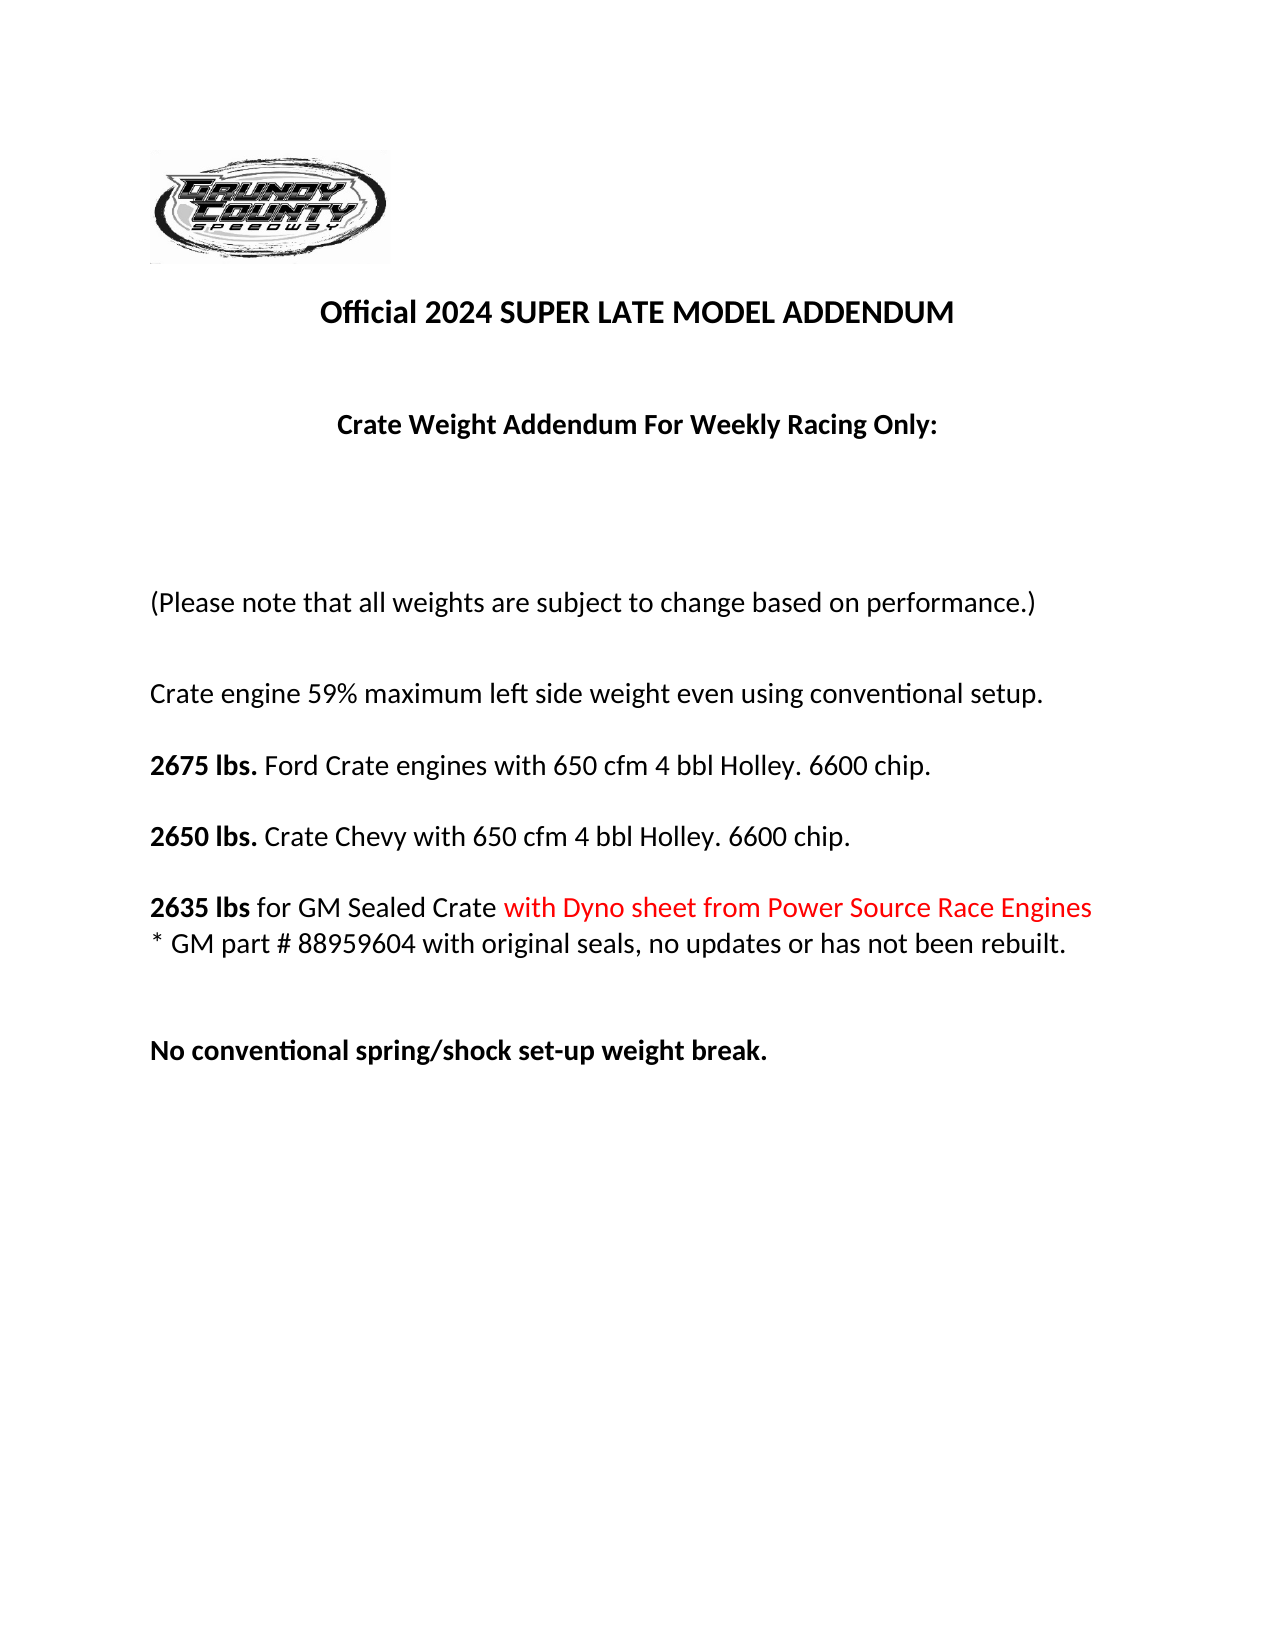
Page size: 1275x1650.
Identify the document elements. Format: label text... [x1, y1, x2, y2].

text 2675 lbs. Ford Crate engines with 650 cfm 4 bbl Holley. 6600 chip. [150, 747, 1125, 782]
text * GM part # 88959604 with original seals, no updates or has not been rebuilt. [150, 925, 1125, 960]
text Crate Weight Addendum For Weekly Racing Only: [150, 406, 1125, 442]
picture [150, 150, 391, 264]
text (Please note that all weights are subject to change based on performance.) [150, 584, 1125, 620]
text Crate engine 59% maximum left side weight even using conventional setup. [150, 675, 1125, 711]
text Official 2024 SUPER LATE MODEL ADDENDUM [150, 291, 1125, 331]
text 2635 lbs for GM Sealed Crate with Dyno sheet from Power Source Race Engines [150, 889, 1125, 925]
text 2650 lbs. Crate Chevy with 650 cfm 4 bbl Holley. 6600 chip. [150, 818, 1125, 853]
text No conventional spring/shock set-up weight break. [150, 1032, 1125, 1067]
